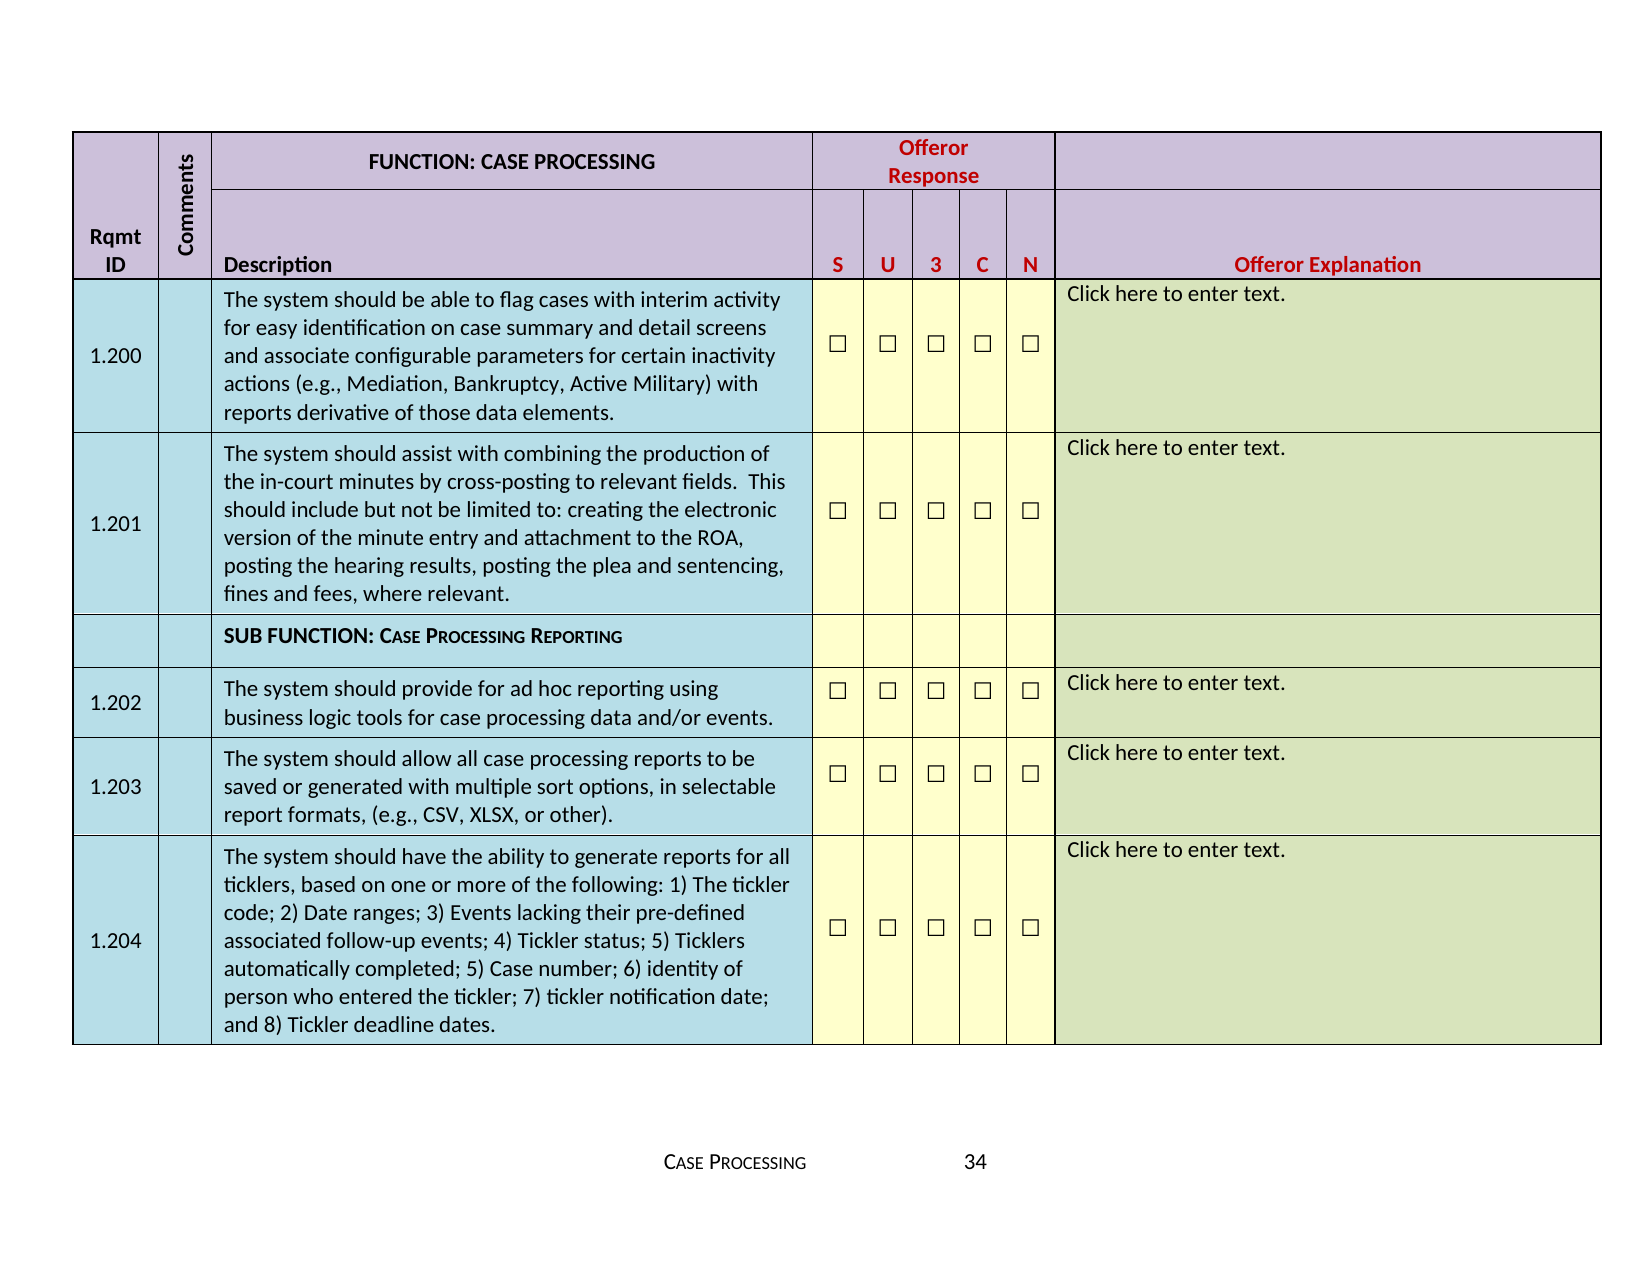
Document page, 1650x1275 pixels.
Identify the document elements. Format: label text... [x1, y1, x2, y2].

table_header Comments [159, 133, 211, 278]
table_cell The system should have the ability to generate reports for all ticklers, based on one or more of the following: 1) The tickler code; 2) Date ranges; 3) Events lacking their pre-defined associated follow-up events; 4) Tickler status; 5) Ticklers automatically completed; 5) Case number; 6) identity of person who entered the tickler; 7) tickler notification date; and 8) Tickler deadline dates. [212, 836, 812, 1044]
table_cell [159, 615, 211, 667]
table_cell C [960, 190, 1006, 278]
table_header Offeror Response [813, 133, 1054, 189]
table_cell [864, 615, 912, 667]
table_cell [159, 433, 211, 613]
table_cell The system should assist with combining the production of the in-court minutes by cross-posting to relevant fields. This should include but not be limited to: creating the electronic version of the minute entry and attachment to the ROA, posting the hearing results, posting the plea and sentencing, fines and fees, where relevant. [212, 433, 812, 613]
table_cell [74, 615, 158, 667]
table_cell 1.200 [74, 280, 158, 432]
table_cell N [1007, 190, 1054, 278]
table_cell [1007, 615, 1054, 667]
table_cell 1.202 [74, 668, 158, 737]
table_cell The system should allow all case processing reports to be saved or generated with multiple sort options, in selectable report formats, (e.g., CSV, XLSX, or other). [212, 738, 812, 834]
table_cell [159, 668, 211, 737]
table_cell Description [212, 190, 812, 278]
table_cell 1.201 [74, 433, 158, 613]
table_cell [913, 615, 959, 667]
table_cell S [813, 190, 863, 278]
table_header [1056, 133, 1600, 189]
table_header Rqmt ID [74, 133, 158, 278]
table_cell U [864, 190, 912, 278]
table_cell [159, 738, 211, 834]
table_cell [159, 280, 211, 432]
table_cell [159, 836, 211, 1044]
table_cell The system should provide for ad hoc reporting using business logic tools for case processing data and/or events. [212, 668, 812, 737]
table_cell [813, 615, 863, 667]
table_cell [1056, 615, 1600, 667]
table_cell Offeror Explanation [1056, 190, 1600, 278]
table_header FUNCTION: CASE PROCESSING [212, 133, 812, 189]
table_cell 1.203 [74, 738, 158, 834]
table_cell SUB FUNCTION: Case Processing Reporting [212, 615, 812, 667]
table_cell 1.204 [74, 836, 158, 1044]
table_cell The system should be able to flag cases with interim activity for easy identification on case summary and detail screens and associate configurable parameters for certain inactivity actions (e.g., Mediation, Bankruptcy, Active Military) with reports derivative of those data elements. [212, 280, 812, 432]
table_cell [960, 615, 1006, 667]
table_cell 3 [913, 190, 959, 278]
